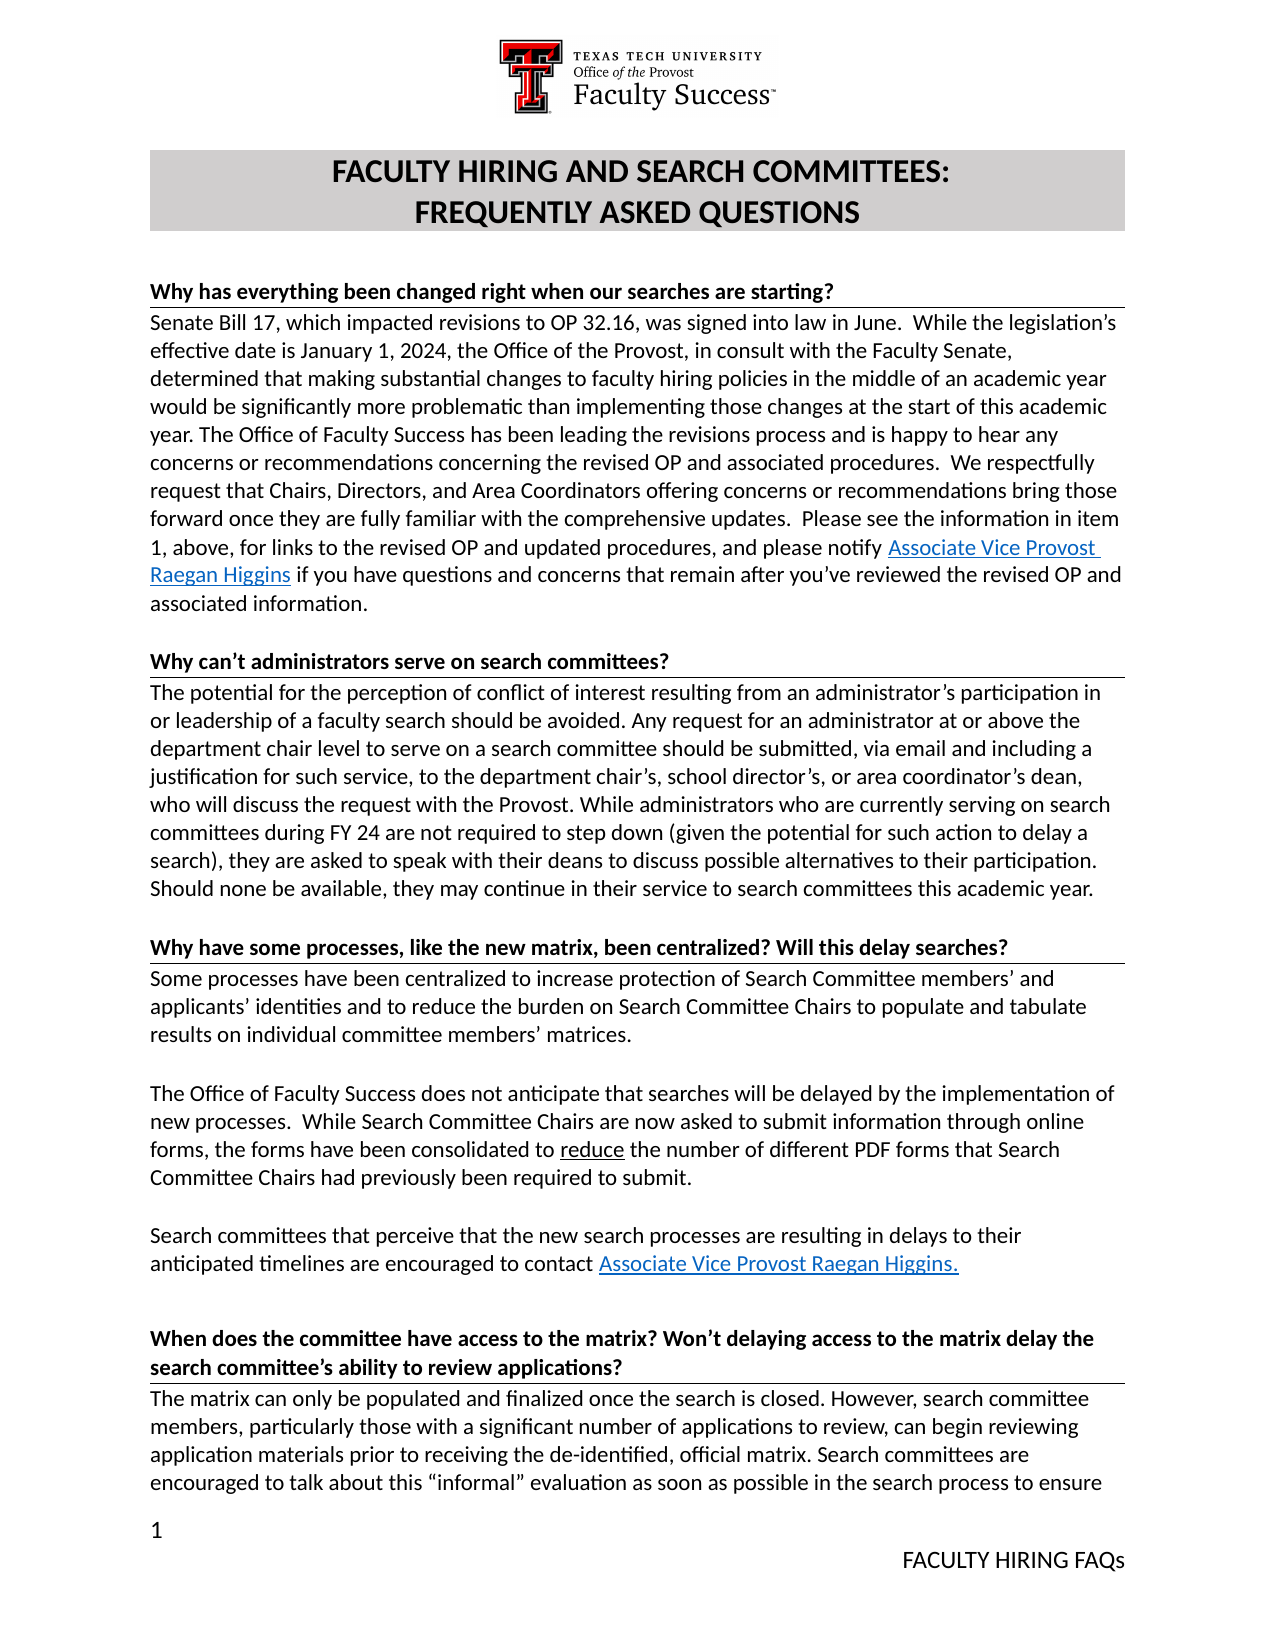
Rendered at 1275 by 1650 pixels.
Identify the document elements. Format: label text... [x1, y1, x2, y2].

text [150, 1384, 1125, 1496]
text FREQUENTLY ASKED QUESTIONS [150, 191, 1125, 231]
text FACULTY HIRING AND SEARCH COMMITTEES: [150, 150, 1125, 191]
picture [495, 35, 780, 118]
text The potential for the perception of conflict of interest resulting from an administrator’s participation in or leadership of a faculty search should be avoided. Any request for an administrator at or above the department chair level to serve on a search committee should be submitted, via email and including a justification for such service, to the department chair’s, school director’s, or area coordinator’s dean, who will discuss the request with the Provost. While administrators who are currently serving on search committees during FY 24 are not required to step down (given the potential for such action to delay a search), they are asked to speak with their deans to discuss possible alternatives to their participation. Should none be available, they may continue in their service to search committees this academic year. [150, 678, 1125, 902]
text Senate Bill 17, which impacted revisions to OP 32.16, was signed into law in June. While the legislation’s effective date is January 1, 2024, the Office of the Provost, in consult with the Faculty Senate, determined that making substantial changes to faculty hiring policies in the middle of an academic year would be significantly more problematic than implementing those changes at the start of this academic year. The Office of Faculty Success has been leading the revisions process and is happy to hear any concerns or recommendations concerning the revised OP and associated procedures. We respectfully request that Chairs, Directors, and Area Coordinators offering concerns or recommendations bring those forward once they are fully familiar with the comprehensive updates. Please see the information in item 1, above, for links to the revised OP and updated procedures, and please notify Associate Vice Provost Raegan Higgins if you have questions and concerns that remain after you’ve reviewed the revised OP and associated information. [150, 308, 1125, 617]
text Search committees that perceive that the new search processes are resulting in delays to their anticipated timelines are encouraged to contact Associate Vice Provost Raegan Higgins. [150, 1221, 1125, 1277]
text Why has everything been changed right when our searches are starting? [150, 277, 1125, 307]
text The Office of Faculty Success does not anticipate that searches will be delayed by the implementation of new processes. While Search Committee Chairs are now asked to submit information through online forms, the forms have been consolidated to reduce the number of different PDF forms that Search Committee Chairs had previously been required to submit. [150, 1079, 1125, 1191]
text Why can’t administrators serve on search committees? [150, 647, 1125, 677]
text Some processes have been centralized to increase protection of Search Committee members’ and applicants’ identities and to reduce the burden on Search Committee Chairs to populate and tabulate results on individual committee members’ matrices. [150, 964, 1125, 1048]
text When does the committee have access to the matrix? Won’t delaying access to the matrix delay the search committee’s ability to review applications? [150, 1324, 1125, 1383]
text Why have some processes, like the new matrix, been centralized? Will this delay searches? [150, 933, 1125, 963]
